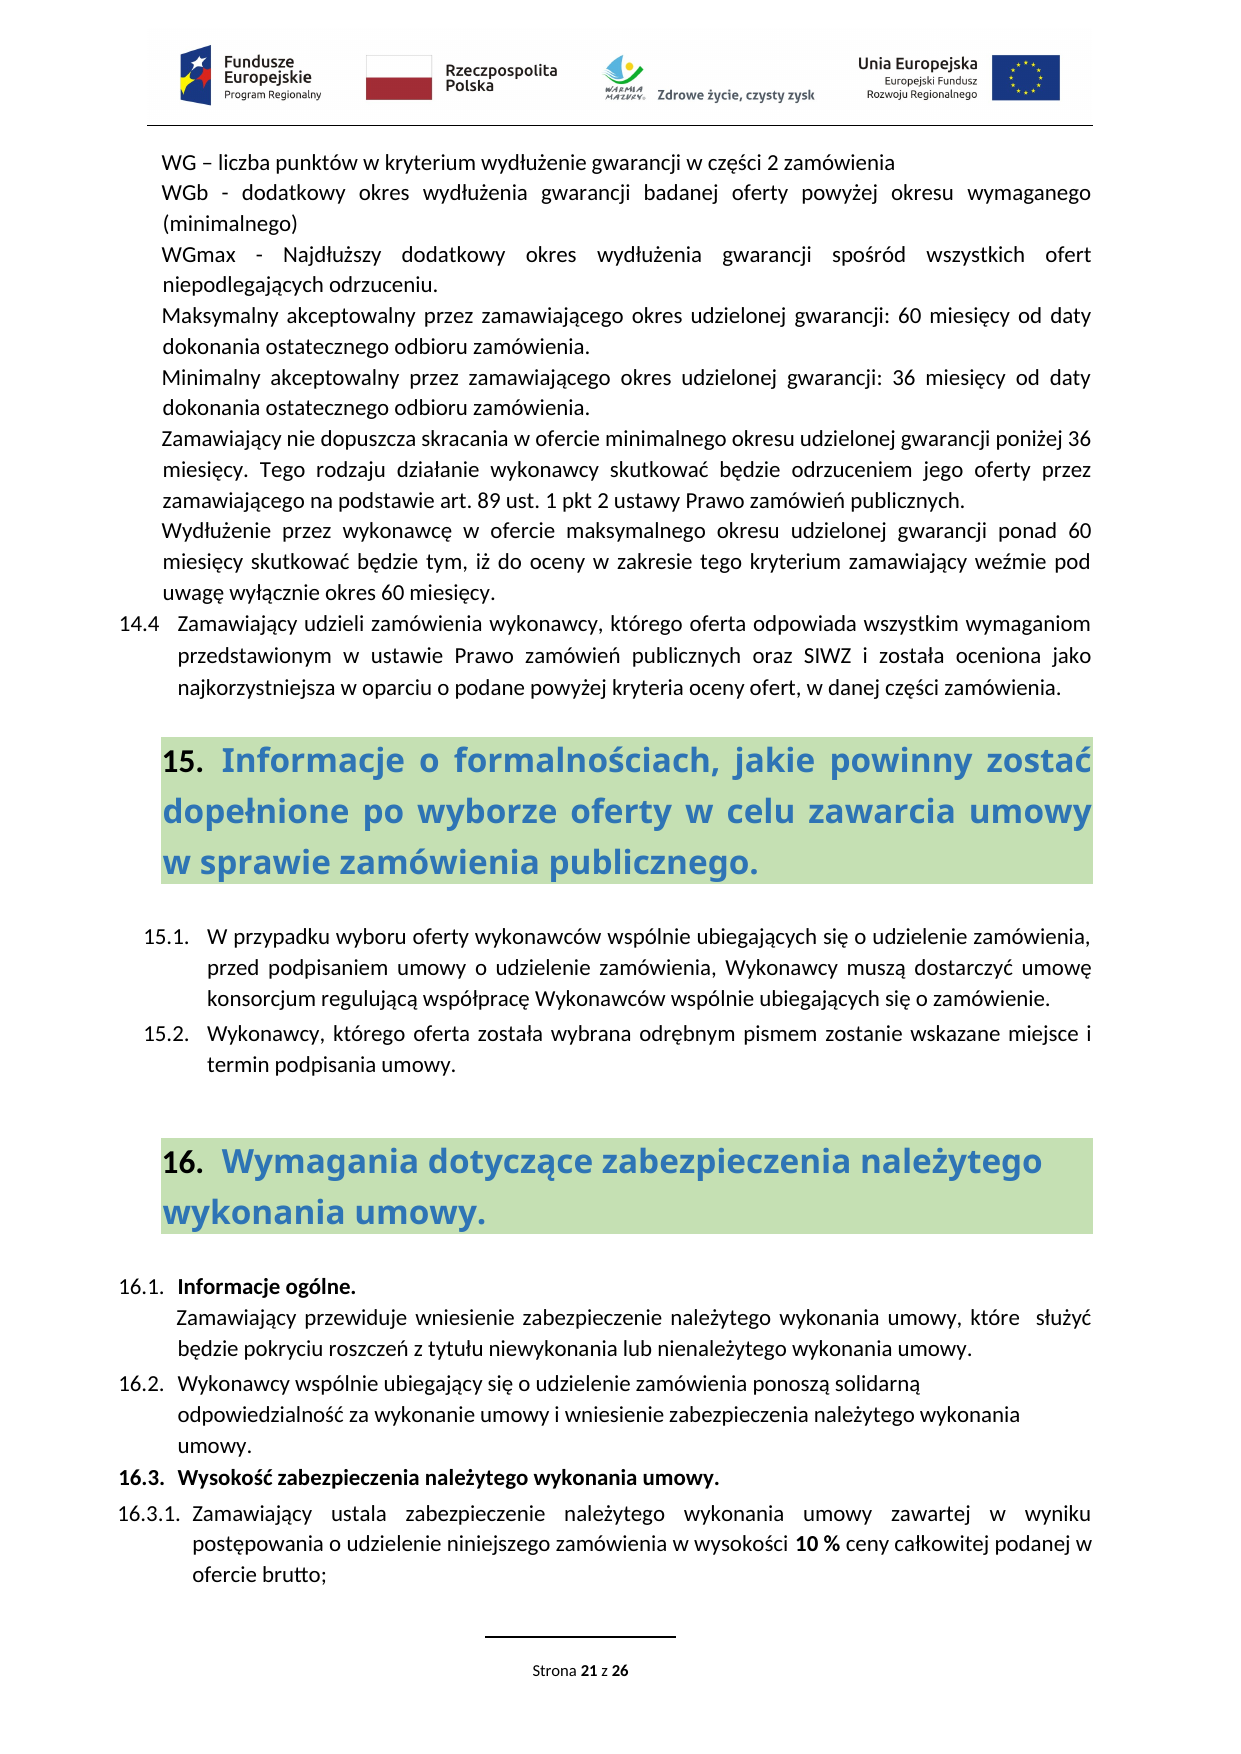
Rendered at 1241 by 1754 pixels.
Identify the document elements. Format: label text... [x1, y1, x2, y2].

text Wydłużenie przez wykonawcę w ofercie maksymalnego okresu udzielonej gwarancji ponad 60 miesięcy skutkować będzie tym, iż do oceny w zakresie tego kryterium zamawiający weźmie pod uwagę wyłącznie okres 60 miesięcy. [161, 516, 1093, 606]
text Zamawiający nie dopuszcza skracania w ofercie minimalnego okresu udzielonej gwarancji poniżej 36 miesięcy. Tego rodzaju działanie wykonawcy skutkować będzie odrzuceniem jego oferty przez zamawiającego na podstawie art. 89 ust. 1 pkt 2 ustawy Prawo zamówień publicznych. [161, 424, 1093, 514]
text WGmax - Najdłuższy dodatkowy okres wydłużenia gwarancji spośród wszystkich ofert niepodlegających odrzuceniu. [161, 240, 1093, 299]
text 16.3. Wysokość zabezpieczenia należytego wykonania umowy. [118, 1463, 1093, 1491]
text WG – liczba punktów w kryterium wydłużenie gwarancji w części 2 zamówienia [161, 148, 1093, 176]
text Maksymalny akceptowalny przez zamawiającego okres udzielonej gwarancji: 60 miesięcy od daty dokonania ostatecznego odbioru zamówienia. [161, 301, 1093, 360]
text 15.1. W przypadku wyboru oferty wykonawców wspólnie ubiegających się o udzielenie zamówienia, przed podpisaniem umowy o udzielenie zamówienia, Wykonawcy muszą dostarczyć umowę konsorcjum regulującą współpracę Wykonawców wspólnie ubiegających się o zamówienie. [143, 922, 1093, 1012]
text 16.1. Informacje ogólne. [118, 1272, 1093, 1300]
subtitle Informacje o formalnościach, jakie powinny zostać dopełnione po wyborze oferty w celu zawarcia umowy w sprawie zamówienia publicznego. [161, 737, 1093, 884]
text Zamawiający przewiduje wniesienie zabezpieczenie należytego wykonania umowy, które służyć będzie pokryciu roszczeń z tytułu niewykonania lub nienależytego wykonania umowy. [176, 1303, 1093, 1362]
picture [147, 28, 1093, 123]
list Zamawiający udzieli zamówienia wykonawcy, którego oferta odpowiada wszystkim wymaganiom przedstawionym w ustawie Prawo zamówień publicznych oraz SIWZ i została oceniona jako najkorzystniejsza w oparciu o podane powyżej kryteria oceny ofert, w danej części zamówienia. [119, 609, 1093, 701]
text WGb - dodatkowy okres wydłużenia gwarancji badanej oferty powyżej okresu wymaganego (minimalnego) [161, 178, 1093, 237]
text 16.2. Wykonawcy wspólnie ubiegający się o udzielenie zamówienia ponoszą solidarną odpowiedzialność za wykonanie umowy i wniesienie zabezpieczenia należytego wykonania umowy. [118, 1369, 1093, 1460]
text Minimalny akceptowalny przez zamawiającego okres udzielonej gwarancji: 36 miesięcy od daty dokonania ostatecznego odbioru zamówienia. [161, 363, 1093, 422]
subtitle Wymagania dotyczące zabezpieczenia należytego wykonania umowy. [161, 1138, 1093, 1234]
text 15.2. Wykonawcy, którego oferta została wybrana odrębnym pismem zostanie wskazane miejsce i termin podpisania umowy. [143, 1019, 1093, 1078]
text 16.3.1. Zamawiający ustala zabezpieczenie należytego wykonania umowy zawartej w wyniku postępowania o udzielenie niniejszego zamówienia w wysokości 10 % ceny całkowitej podanej w ofercie brutto; [117, 1499, 1093, 1588]
